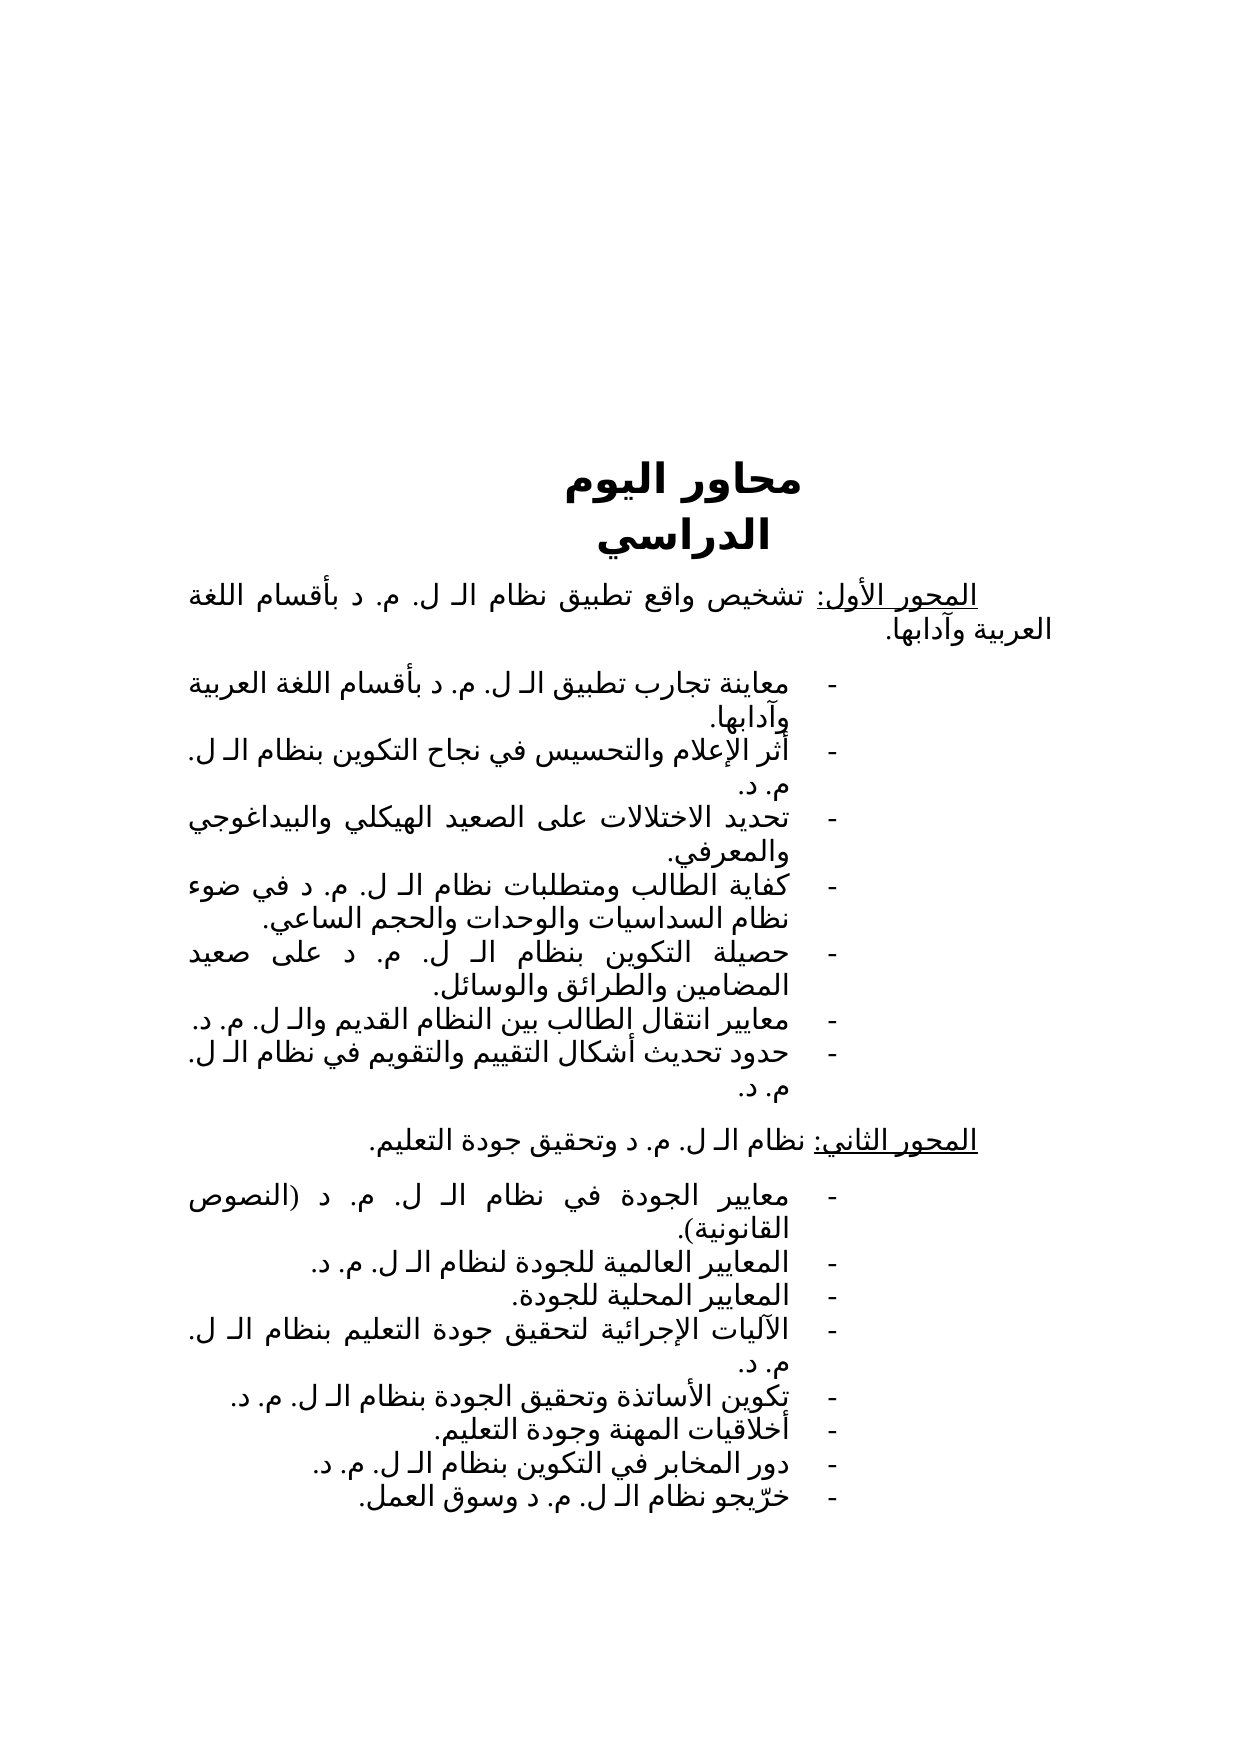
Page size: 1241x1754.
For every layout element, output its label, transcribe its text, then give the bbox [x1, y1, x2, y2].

list كفاية الطالب ومتطلبات نظام الـ ل. م. د في ضوء نظام السداسيات والوحدات والحجم الساعي. [187, 868, 828, 935]
list تحديد الاختلالات على الصعيد الهيكلي والبيداغوجي والمعرفي. [187, 801, 828, 868]
list المعايير العالمية للجودة لنظام الـ ل. م. د. [187, 1245, 828, 1278]
text المحور الثاني: نظام الـ ل. م. د وتحقيق جودة التعليم. [187, 1123, 1053, 1157]
text المحور الأول: تشخيص واقع تطبيق نظام الـ ل. م. د بأقسام اللغة العربية وآدابها. [187, 578, 1053, 646]
list معاينة تجارب تطبيق الـ ل. م. د بأقسام اللغة العربية وآدابها. [187, 666, 828, 733]
list خرّيجو نظام الـ ل. م. د وسوق العمل. [187, 1479, 828, 1513]
list الآليات الإجرائية لتحقيق جودة التعليم بنظام الـ ل. م. د. [187, 1312, 828, 1379]
list أخلاقيات المهنة وجودة التعليم. [187, 1412, 828, 1446]
list تكوين الأساتذة وتحقيق الجودة بنظام الـ ل. م. د. [187, 1379, 828, 1412]
list دور المخابر في التكوين بنظام الـ ل. م. د. [187, 1446, 828, 1479]
list حدود تحديث أشكال التقييم والتقويم في نظام الـ ل. م. د. [187, 1035, 828, 1102]
list معايير انتقال الطالب بين النظام القديم والـ ل. م. د. [187, 1002, 828, 1035]
list المعايير المحلية للجودة. [187, 1278, 828, 1312]
list أثر الإعلام والتحسيس في نجاح التكوين بنظام الـ ل. م. د. [187, 733, 828, 801]
list معايير الجودة في نظام الـ ل. م. د (النصوص القانونية). [187, 1178, 828, 1245]
list حصيلة التكوين بنظام الـ ل. م. د على صعيد المضامين والطرائق والوسائل. [187, 935, 828, 1002]
